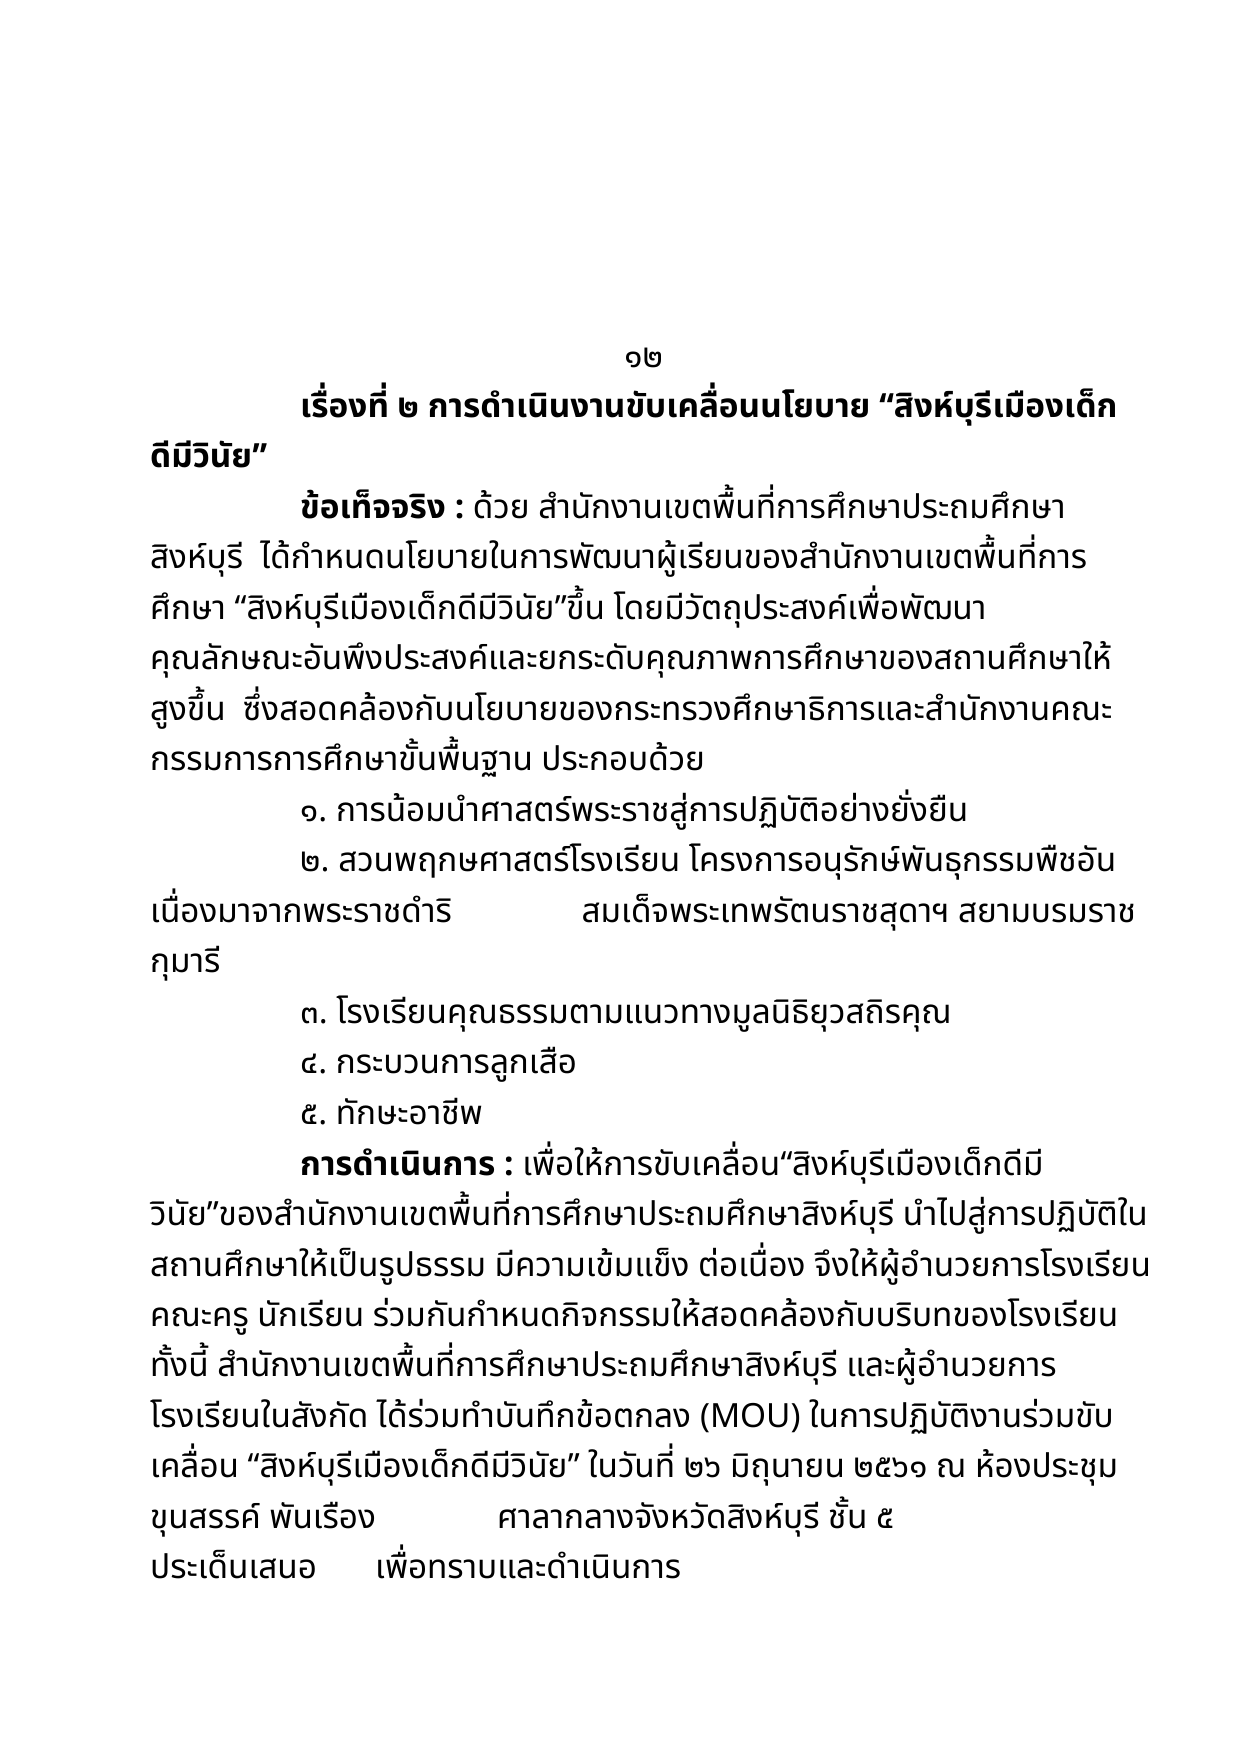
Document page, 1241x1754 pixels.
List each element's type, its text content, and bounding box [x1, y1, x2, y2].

text ประเด็นเสนอ เพื่อทราบและดำเนินการ [150, 1543, 1137, 1594]
text ๑๒ [150, 332, 1137, 382]
text ๔. กระบวนการลูกเสือ [150, 1038, 1137, 1089]
text ๓. โรงเรียนคุณธรรมตามแนวทางมูลนิธิยุวสถิรคุณ [150, 988, 1137, 1038]
text การดำเนินการ : เพื่อให้การขับเคลื่อน“สิงห์บุรีเมืองเด็กดีมีวินัย”ของสำนักงานเขตพื้นที่การศึกษาประถมศึกษาสิงห์บุรี นำไปสู่การปฏิบัติในสถานศึกษาให้เป็นรูปธรรม มีความเข้มแข็ง ต่อเนื่อง จึงให้ผู้อำนวยการโรงเรียน คณะครู นักเรียน ร่วมกันกำหนดกิจกรรมให้สอดคล้องกับบริบทของโรงเรียน ทั้งนี้ สำนักงานเขตพื้นที่การศึกษาประถมศึกษาสิงห์บุรี และผู้อำนวยการโรงเรียนในสังกัด ได้ร่วมทำบันทึกข้อตกลง (MOU) ในการปฏิบัติงานร่วมขับเคลื่อน “สิงห์บุรีเมืองเด็กดีมีวินัย” ในวันที่ ๒๖ มิถุนายน ๒๕๖๑ ณ ห้องประชุมขุนสรรค์ พันเรือง ศาลากลางจังหวัดสิงห์บุรี ชั้น ๕ [150, 1139, 1156, 1543]
text ๕. ทักษะอาชีพ [150, 1089, 1137, 1139]
text เรื่องที่ ๒ การดำเนินงานขับเคลื่อนนโยบาย “สิงห์บุรีเมืองเด็กดีมีวินัย” [150, 382, 1137, 483]
text ข้อเท็จจริง : ด้วย สำนักงานเขตพื้นที่การศึกษาประถมศึกษาสิงห์บุรี ได้กำหนดนโยบายในการพัฒนาผู้เรียนของสำนักงานเขตพื้นที่การศึกษา “สิงห์บุรีเมืองเด็กดีมีวินัย”ขึ้น โดยมีวัตถุประสงค์เพื่อพัฒนาคุณลักษณะอันพึงประสงค์และยกระดับคุณภาพการศึกษาของสถานศึกษาให้สูงขึ้น ซึ่งสอดคล้องกับนโยบายของกระทรวงศึกษาธิการและสำนักงานคณะกรรมการการศึกษาขั้นพื้นฐาน ประกอบด้วย [150, 483, 1137, 786]
text ๒. สวนพฤกษศาสตร์โรงเรียน โครงการอนุรักษ์พันธุกรรมพืชอันเนื่องมาจากพระราชดำริ สมเด็จพระเทพรัตนราชสุดาฯ สยามบรมราชกุมารี [150, 836, 1137, 988]
text ๑. การน้อมนำศาสตร์พระราชสู่การปฏิบัติอย่างยั่งยืน [150, 786, 1137, 836]
